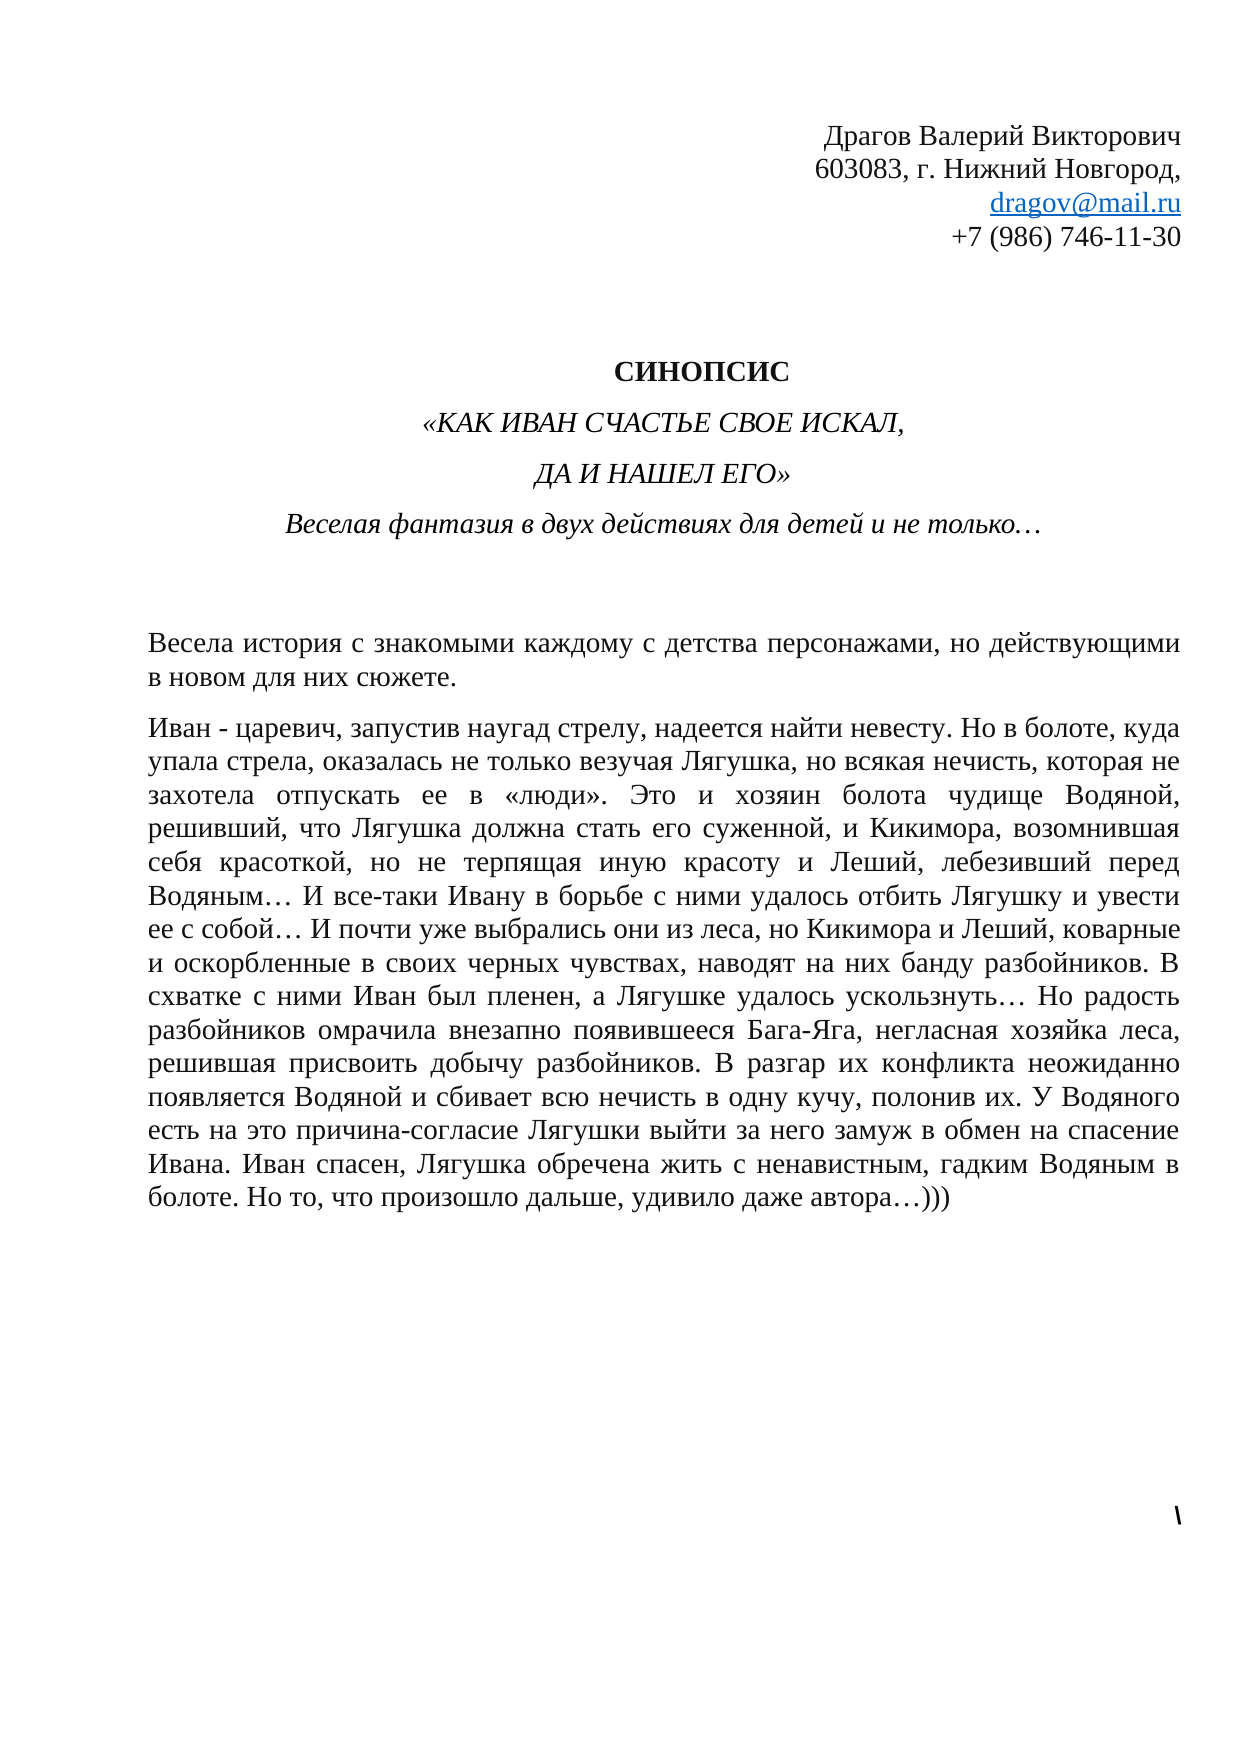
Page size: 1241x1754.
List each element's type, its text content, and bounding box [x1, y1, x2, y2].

text Весела история с знакомыми каждому с детства персонажами, но действующими в новом для них сюжете. [148, 625, 1181, 692]
text dragov@mail.ru [223, 185, 1181, 219]
text Драгов Валерий Викторович [223, 118, 1181, 152]
text ДА И НАШЕЛ ЕГО» [148, 456, 1181, 489]
text СИНОПСИС [223, 354, 1181, 388]
text «КАК ИВАН СЧАСТЬЕ СВОЕ ИСКАЛ, [148, 405, 1181, 439]
text +7 (986) 746-11-30 [223, 219, 1181, 252]
text Веселая фантазия в двух действиях для детей и не только… [148, 506, 1181, 539]
text \ [148, 1501, 1181, 1530]
text 603083, г. Нижний Новгород, [223, 152, 1181, 185]
text Иван - царевич, запустив наугад стрелу, надеется найти невесту. Но в болоте, куда упала стрела, оказалась не только везучая Лягушка, но всякая нечисть, которая не захотела отпускать ее в «люди». Это и хозяин болота чудище Водяной, решивший, что Лягушка должна стать его суженной, и Кикимора, возомнившая себя красоткой, но не терпящая иную красоту и Леший, лебезивший перед Водяным… И все-таки Ивану в борьбе с ними удалось отбить Лягушку и увести ее с собой… И почти уже выбрались они из леса, но Кикимора и Леший, коварные и оскорбленные в своих черных чувствах, наводят на них банду разбойников. В схватке с ними Иван был пленен, а Лягушке удалось ускользнуть… Но радость разбойников омрачила внезапно появившееся Бага-Яга, негласная хозяйка леса, решившая присвоить добычу разбойников. В разгар их конфликта неожиданно появляется Водяной и сбивает всю нечисть в одну кучу, полонив их. У Водяного есть на это причина-согласие Лягушки выйти за него замуж в обмен на спасение Ивана. Иван спасен, Лягушка обречена жить с ненавистным, гадким Водяным в болоте. Но то, что произошло дальше, удивило даже автора…))) [148, 710, 1181, 1213]
